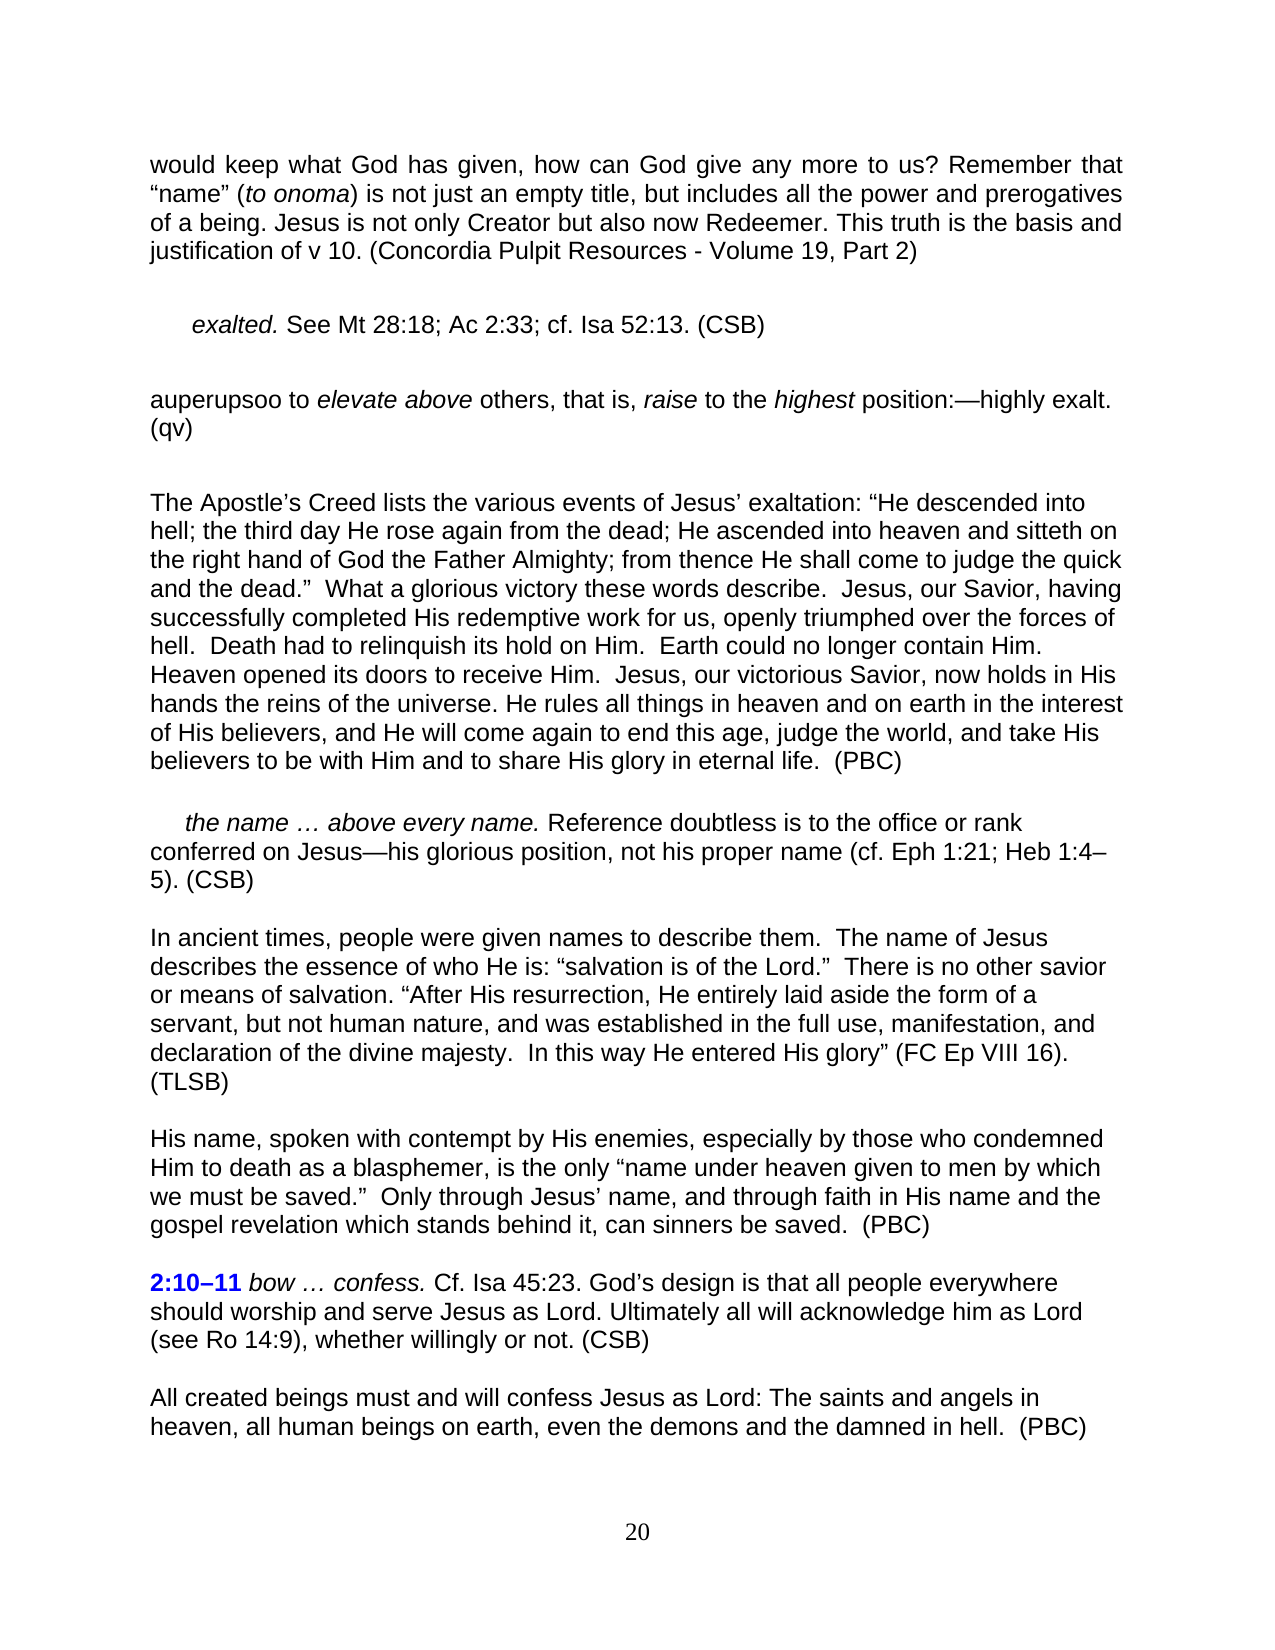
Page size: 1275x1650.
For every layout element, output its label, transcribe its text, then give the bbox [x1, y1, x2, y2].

text All created beings must and will confess Jesus as Lord: The saints and angels in heaven, all human beings on earth, even the demons and the damned in hell. (PBC) [150, 1383, 1125, 1440]
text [150, 150, 1125, 265]
text 2:10–11 bow … confess. Cf. Isa 45:23. God’s design is that all people everywhere should worship and serve Jesus as Lord. Ultimately all will acknowledge him as Lord (see Ro 14:9), whether willingly or not. (CSB) [150, 1268, 1125, 1354]
text The Apostle’s Creed lists the various events of Jesus’ exaltation: “He descended into hell; the third day He rose again from the dead; He ascended into heaven and sitteth on the right hand of God the Father Almighty; from thence He shall come to judge the quick and the dead.” What a glorious victory these words describe. Jesus, our Savior, having successfully completed His redemptive work for us, openly triumphed over the forces of hell. Death had to relinquish its hold on Him. Earth could no longer contain Him. Heaven opened its doors to receive Him. Jesus, our victorious Savior, now holds in His hands the reins of the universe. He rules all things in heaven and on earth in the interest of His believers, and He will come again to end this age, judge the world, and take His believers to be with Him and to share His glory in eternal life. (PBC) [150, 487, 1125, 775]
text His name, spoken with contempt by His enemies, especially by those who condemned Him to death as a blasphemer, is the only “name under heaven given to men by which we must be saved.” Only through Jesus’ name, and through faith in His name and the gospel revelation which stands behind it, can sinners be saved. (PBC) [150, 1124, 1125, 1239]
text the name … above every name. Reference doubtless is to the office or rank conferred on Jesus—his glorious position, not his proper name (cf. Eph ; Heb 1:4–5). (CSB) [150, 808, 1125, 894]
text In ancient times, people were given names to describe them. The name of Jesus describes the essence of who He is: “salvation is of the Lord.” There is no other savior or means of salvation. “After His resurrection, He entirely laid aside the form of a servant, but not human nature, and was established in the full use, manifestation, and declaration of the divine majesty. In this way He entered His glory” (FC Ep VIII 16). (TLSB) [150, 923, 1125, 1095]
text exalted. See Mt 28:18; Ac 2:33; cf. Isa 52:13. (CSB) [150, 310, 1125, 339]
text auperupsoo to elevate above others, that is, raise to the highest position:—highly exalt. (qv) [150, 384, 1125, 442]
